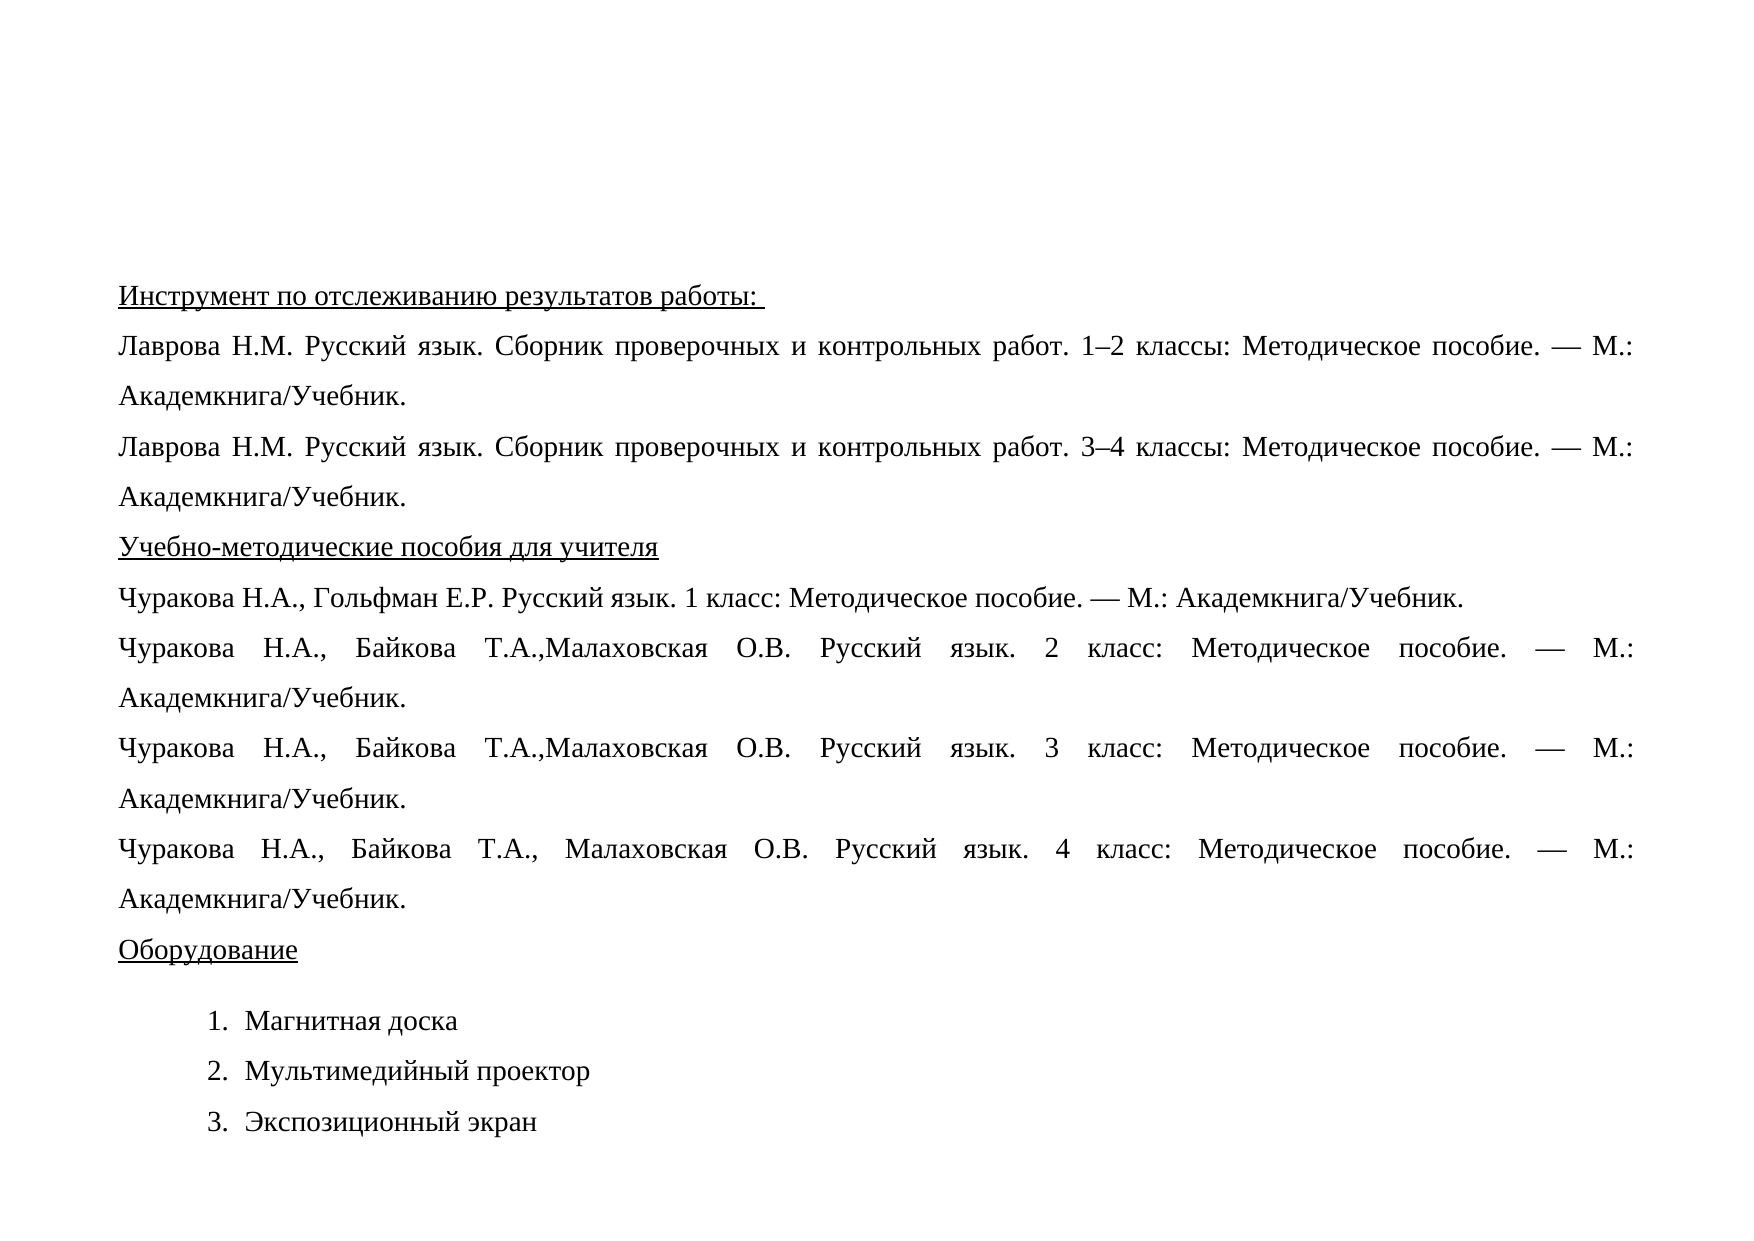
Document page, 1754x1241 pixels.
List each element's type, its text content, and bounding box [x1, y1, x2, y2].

text Чуракова Н.А., Гольфман Е.Р. Русский язык. 1 класс: Методическое пособие. — М.: Академкнига/Учебник. [118, 580, 1636, 613]
list Магнитная доска [207, 1003, 1636, 1037]
text Чуракова Н.А., Байкова Т.А.,Малаховская О.В. Русский язык. 2 класс: Методическое пособие. — М.: Академкнига/Учебник. [118, 630, 1636, 714]
text Чуракова Н.А., Байкова Т.А.,Малаховская О.В. Русский язык. 3 класс: Методическое пособие. — М.: Академкнига/Учебник. [118, 731, 1636, 814]
text Лаврова Н.М. Русский язык. Сборник проверочных и контрольных работ. 1–2 классы: Методическое пособие. — М.: Академкнига/Учебник. [118, 328, 1636, 412]
list Экспозиционный экран [207, 1104, 1636, 1137]
text Инструмент по отслеживанию результатов работы: [118, 278, 1636, 311]
text Чуракова Н.А., Байкова Т.А., Малаховская О.В. Русский язык. 4 класс: Методическое пособие. — М.: Академкнига/Учебник. [118, 831, 1636, 915]
text Оборудование [118, 932, 1636, 965]
list Мультимедийный проектор [207, 1053, 1636, 1087]
text Лаврова Н.М. Русский язык. Сборник проверочных и контрольных работ. 3–4 классы: Методическое пособие. — М.: Академкнига/Учебник. [118, 429, 1636, 513]
text Учебно-методические пособия для учителя [118, 529, 1636, 563]
